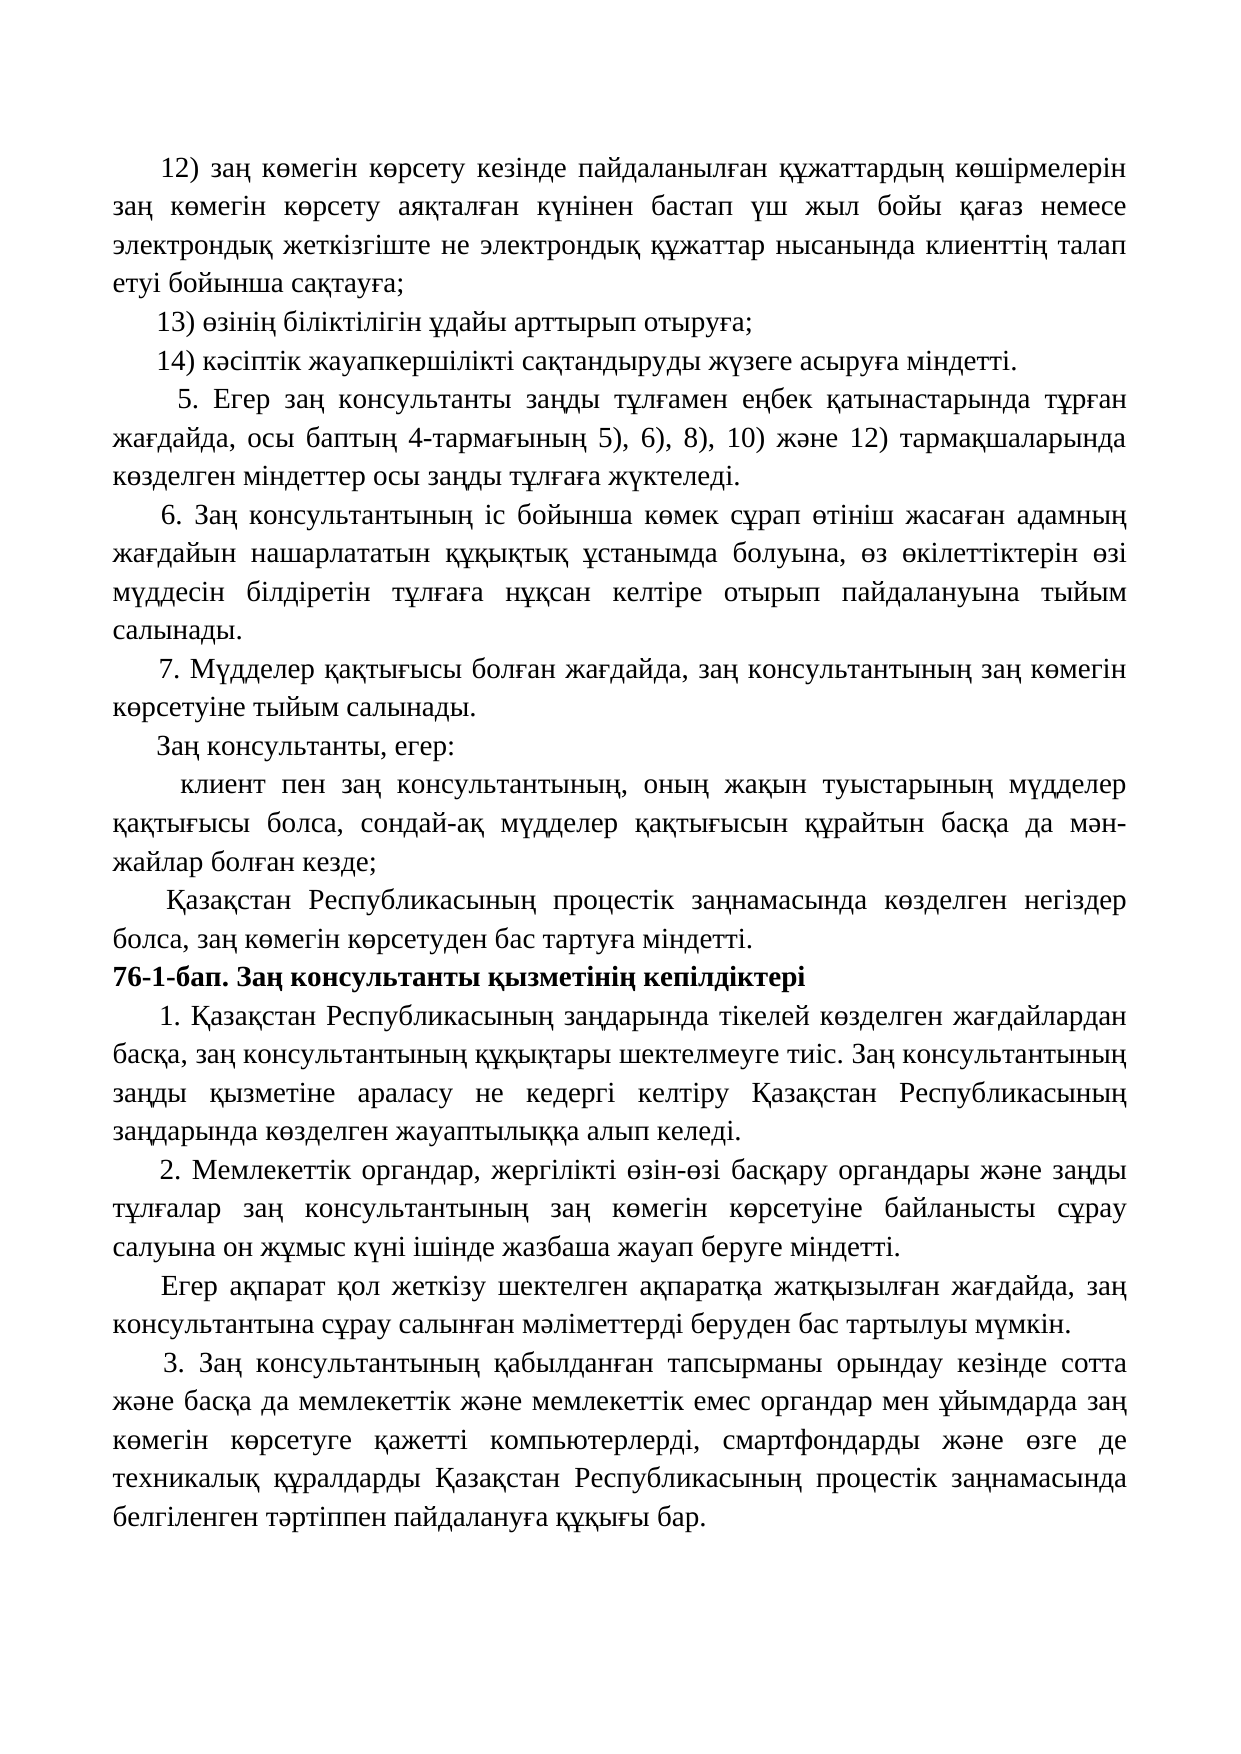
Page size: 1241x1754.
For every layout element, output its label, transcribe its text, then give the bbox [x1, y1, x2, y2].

text Заң консультанты, егер: [112, 728, 1128, 762]
text 7. Мүдделер қақтығысы болған жағдайда, заң консультантының заң көмегін көрсетуіне тыйым салынады. [112, 651, 1128, 723]
text 76-1-бап. Заң консультанты қызметінің кепілдіктері [112, 959, 1128, 993]
text 3. Заң консультантының қабылданған тапсырманы орындау кезінде сотта және басқа да мемлекеттік және мемлекеттік емес органдар мен ұйымдарда заң көмегін көрсетуге қажетті компьютерлерді, смартфондарды және өзге де техникалық құралдарды Қазақстан Республикасының процестік заңнамасында белгіленген тәртіппен пайдалануға құқығы бар. [112, 1345, 1128, 1532]
text 1. Қазақстан Республикасының заңдарында тікелей көзделген жағдайлардан басқа, заң консультантының құқықтары шектелмеуге тиіс. Заң консультантының заңды қызметіне араласу не кедергі келтіру Қазақстан Республикасының заңдарында көзделген жауаптылыққа алып келеді. [112, 998, 1128, 1147]
text 6. Заң консультантының іс бойынша көмек сұрап өтініш жасаған адамның жағдайын нашарлататын құқықтық ұстанымда болуына, өз өкілеттіктерін өзі мүддесін білдіретін тұлғаға нұқсан келтіре отырып пайдалануына тыйым салынады. [112, 497, 1128, 646]
text 13) өзінің біліктілігін ұдайы арттырып отыруға; [112, 304, 1128, 338]
text 2. Мемлекеттік органдар, жергілікті өзін-өзі басқару органдары және заңды тұлғалар заң консультантының заң көмегін көрсетуіне байланысты сұрау салуына он жұмыс күні ішінде жазбаша жауап беруге міндетті. [112, 1152, 1128, 1263]
text 14) кәсіптік жауапкершілікті сақтандыруды жүзеге асыруға міндетті. [112, 343, 1128, 376]
text 12) заң көмегін көрсету кезінде пайдаланылған құжаттардың көшірмелерін заң көмегін көрсету аяқталған күнінен бастап үш жыл бойы қағаз немесе электрондық жеткізгіште не электрондық құжаттар нысанында клиенттің талап етуі бойынша сақтауға; [112, 150, 1128, 299]
text Қазақстан Республикасының процестік заңнамасында көзделген негіздер болса, заң көмегін көрсетуден бас тартуға міндетті. [112, 882, 1128, 954]
text 5. Егер заң консультанты заңды тұлғамен еңбек қатынастарында тұрған жағдайда, осы баптың 4-тармағының 5), 6), 8), 10) және 12) тармақшаларында көзделген міндеттер осы заңды тұлғаға жүктеледі. [112, 381, 1128, 492]
text клиент пен заң консультантының, оның жақын туыстарының мүдделер қақтығысы болса, сондай-ақ мүдделер қақтығысын құрайтын басқа да мән-жайлар болған кезде; [112, 767, 1128, 877]
text Егер ақпарат қол жеткізу шектелген ақпаратқа жатқызылған жағдайда, заң консультантына сұрау салынған мәліметтерді беруден бас тартылуы мүмкін. [112, 1268, 1128, 1340]
